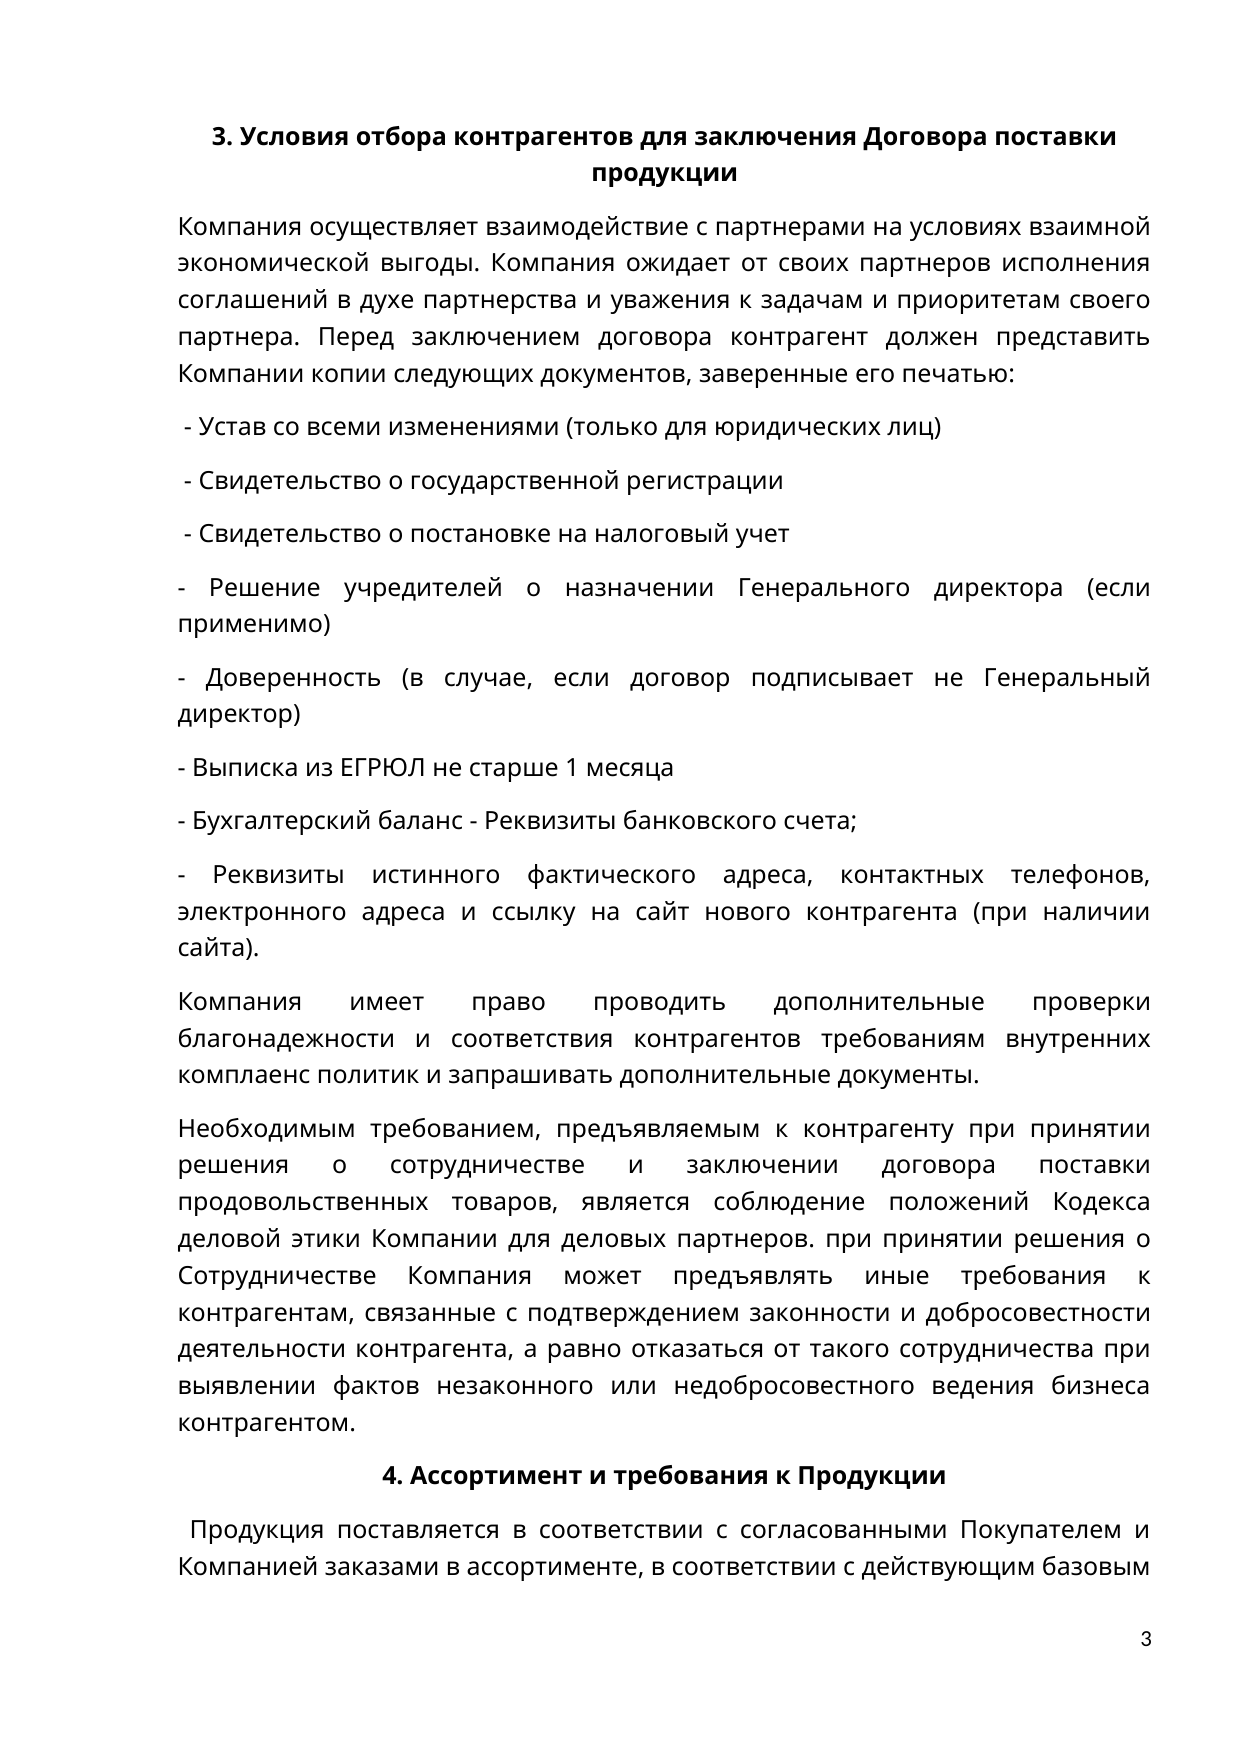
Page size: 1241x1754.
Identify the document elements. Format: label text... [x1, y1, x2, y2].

text - Выписка из ЕГРЮЛ не старше 1 месяца [177, 749, 1152, 784]
text - Решение учредителей о назначении Генерального директора (если применимо) [177, 569, 1152, 640]
text Компания имеет право проводить дополнительные проверки благонадежности и соответствия контрагентов требованиям внутренних комплаенс политик и запрашивать дополнительные документы. [177, 983, 1152, 1091]
text 3. Условия отбора контрагентов для заключения Договора поставки продукции [177, 118, 1152, 189]
text - Свидетельство о государственной регистрации [177, 462, 1152, 496]
text 4. Ассортимент и требования к Продукции [177, 1458, 1152, 1492]
text Компания осуществляет взаимодействие с партнерами на условиях взаимной экономической выгоды. Компания ожидает от своих партнеров исполнения соглашений в духе партнерства и уважения к задачам и приоритетам своего партнера. Перед заключением договора контрагент должен представить Компании копии следующих документов, заверенные его печатью: [177, 208, 1152, 389]
text - Свидетельство о постановке на налоговый учет [177, 516, 1152, 550]
text - Устав со всеми изменениями (только для юридических лиц) [177, 409, 1152, 443]
text - Доверенность (в случае, если договор подписывает не Генеральный директор) [177, 659, 1152, 730]
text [177, 1511, 1152, 1582]
text - Бухгалтерский баланс - Реквизиты банковского счета; [177, 803, 1152, 837]
text - Реквизиты истинного фактического адреса, контактных телефонов, электронного адреса и ссылку на сайт нового контрагента (при наличии сайта). [177, 856, 1152, 964]
text Необходимым требованием, предъявляемым к контрагенту при принятии решения о сотрудничестве и заключении договора поставки продовольственных товаров, является соблюдение положений Кодекса деловой этики Компании для деловых партнеров. при принятии решения о Сотрудничестве Компания может предъявлять иные требования к контрагентам, связанные с подтверждением законности и добросовестности деятельности контрагента, а равно отказаться от такого сотрудничества при выявлении фактов незаконного или недобросовестного ведения бизнеса контрагентом. [177, 1110, 1152, 1439]
